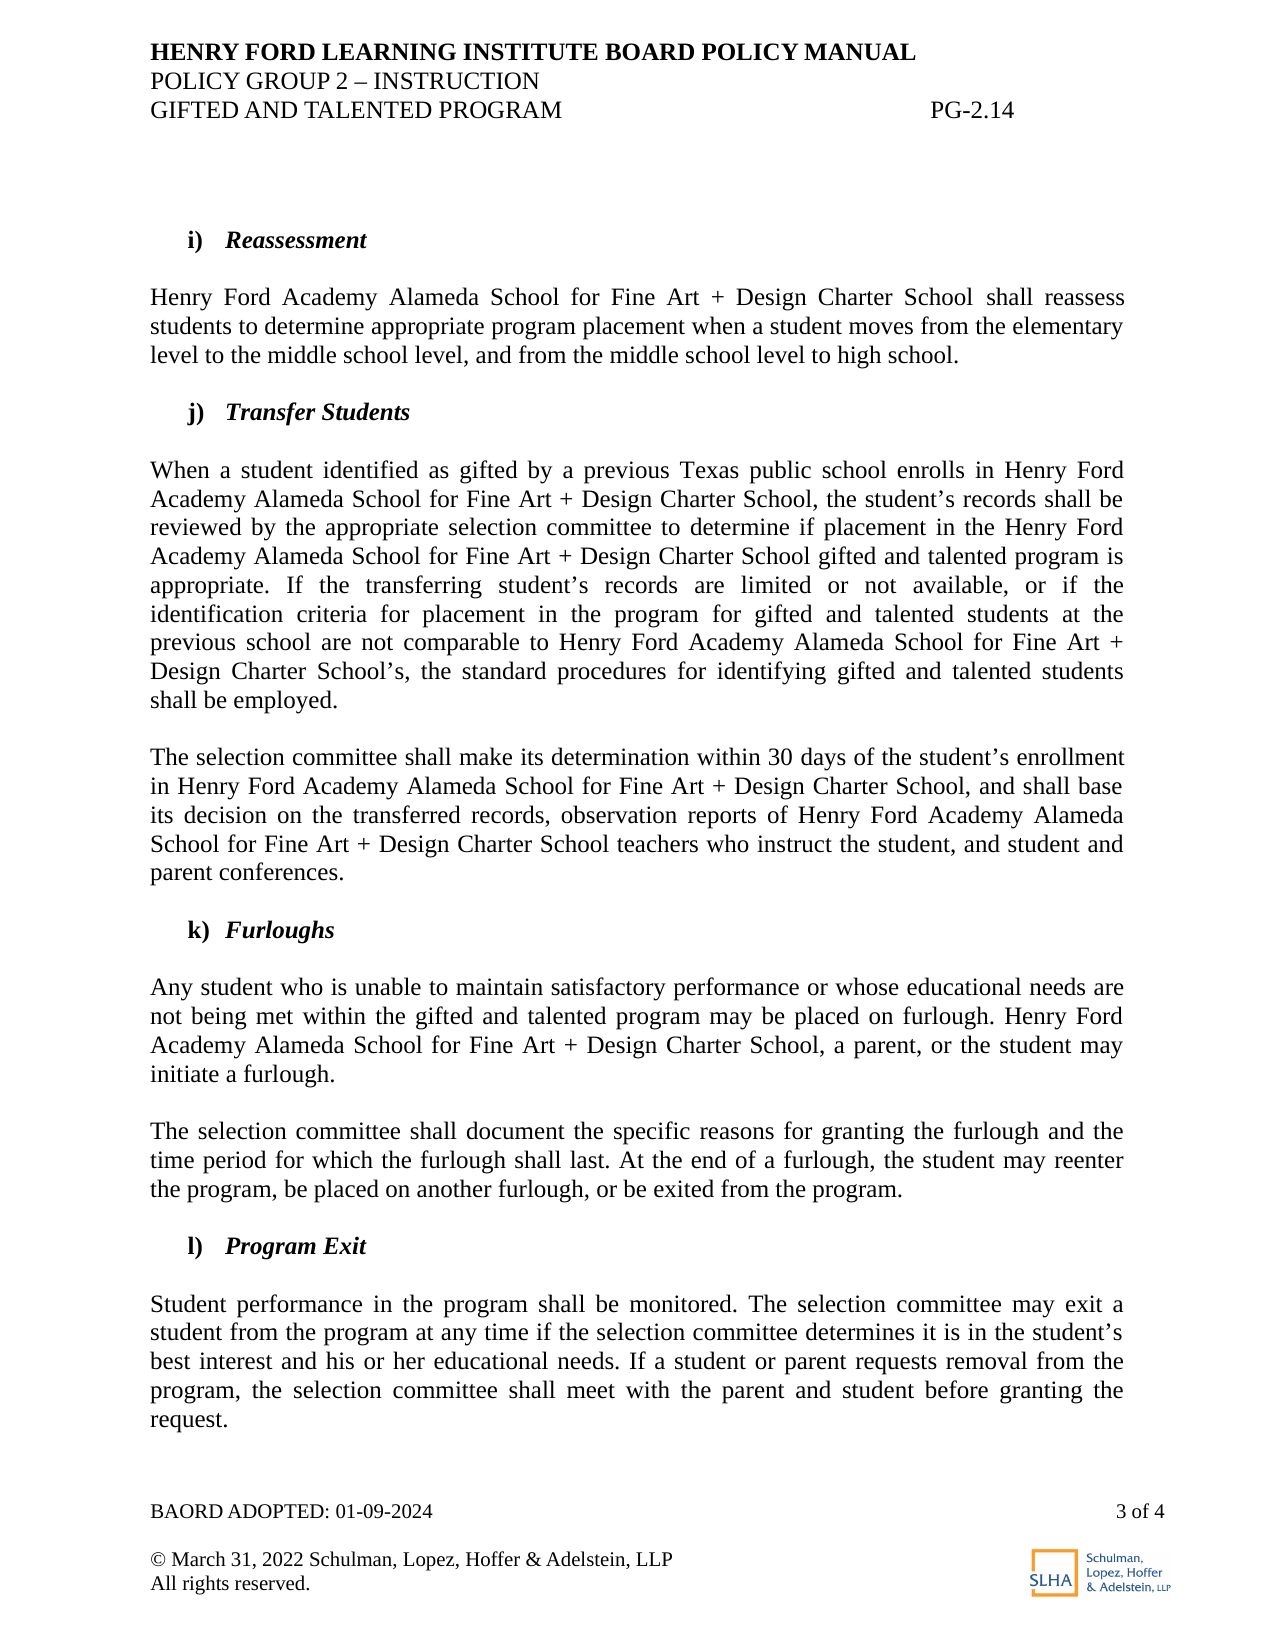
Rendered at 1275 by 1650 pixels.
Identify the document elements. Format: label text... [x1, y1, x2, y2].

text When a student identified as gifted by a previous Texas public school enrolls in Henry Ford Academy Alameda School for Fine Art + Design Charter School, the student’s records shall be reviewed by the appropriate selection committee to determine if placement in the Henry Ford Academy Alameda School for Fine Art + Design Charter School gifted and talented program is appropriate. If the transferring student’s records are limited or not available, or if the identification criteria for placement in the program for gifted and talented students at the previous school are not comparable to Henry Ford Academy Alameda School for Fine Art + Design Charter School’s, the standard procedures for identifying gifted and talented students shall be employed. [150, 455, 1125, 714]
text Any student who is unable to maintain satisfactory performance or whose educational needs are not being met within the gifted and talented program may be placed on furlough. Henry Ford Academy Alameda School for Fine Art + Design Charter School, a parent, or the student may initiate a furlough. [150, 972, 1125, 1087]
text Student performance in the program shall be monitored. The selection committee may exit a student from the program at any time if the selection committee determines it is in the student’s best interest and his or her educational needs. If a student or parent requests removal from the program, the selection committee shall meet with the parent and student before granting the request. [150, 1289, 1125, 1432]
list Transfer Students [187, 397, 1125, 426]
picture [1029, 1547, 1172, 1599]
text The selection committee shall make its determination within 30 days of the student’s enrollment in Henry Ford Academy Alameda School for Fine Art + Design Charter School, and shall base its decision on the transferred records, observation reports of Henry Ford Academy Alameda School for Fine Art + Design Charter School teachers who instruct the student, and student and parent conferences. [150, 742, 1125, 886]
list Program Exit [187, 1231, 1125, 1260]
list Reassessment [187, 225, 1125, 254]
text Henry Ford Academy Alameda School for Fine Art + Design Charter School shall reassess students to determine appropriate program placement when a student moves from the elementary level to the middle school level, and from the middle school level to high school. [150, 282, 1125, 369]
text The selection committee shall document the specific reasons for granting the furlough and the time period for which the furlough shall last. At the end of a furlough, the student may reenter the program, be placed on another furlough, or be exited from the program. [150, 1116, 1125, 1202]
list Furloughs [187, 915, 1125, 944]
